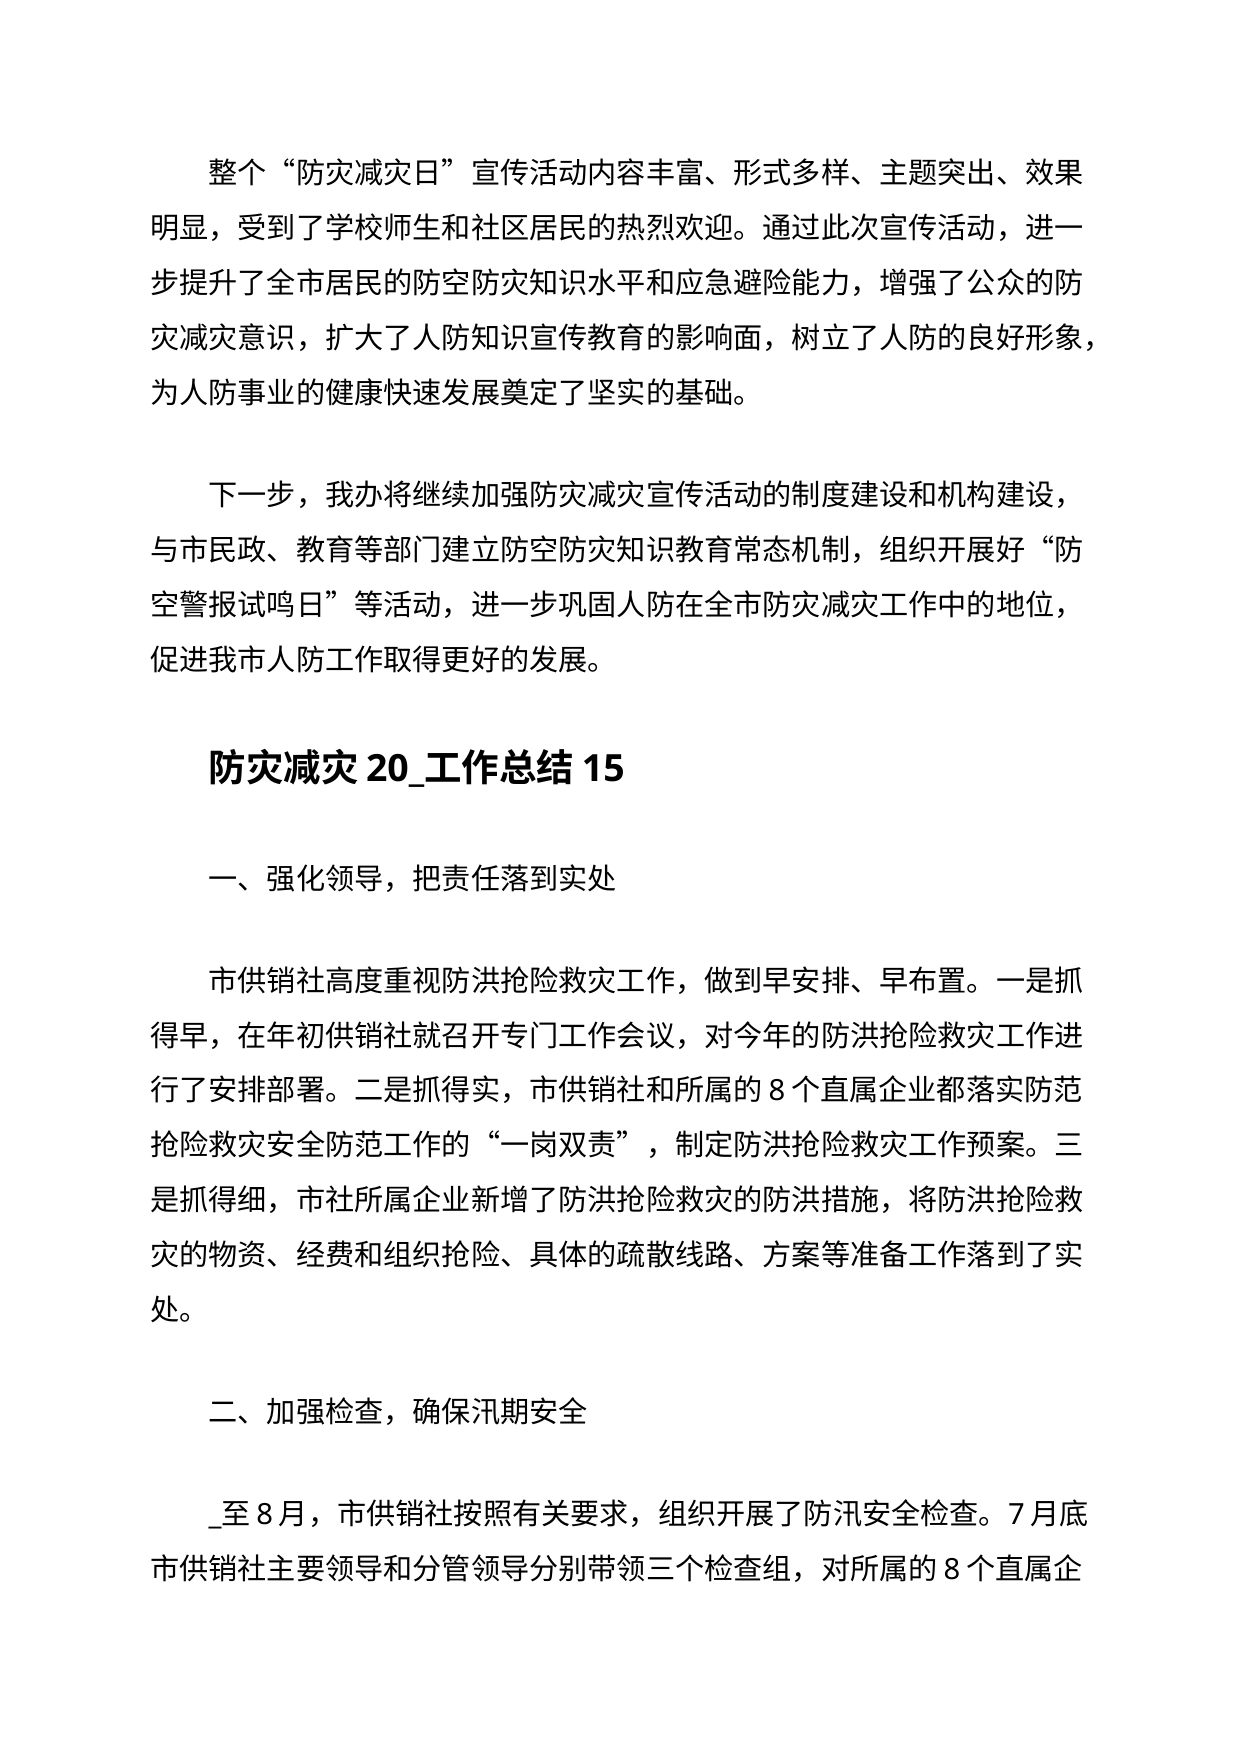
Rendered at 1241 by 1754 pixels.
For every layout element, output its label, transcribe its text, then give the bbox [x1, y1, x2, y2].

text 下一步，我办将继续加强防灾减灾宣传活动的制度建设和机构建设，与市民政、教育等部门建立防空防灾知识教育常态机制，组织开展好“防空警报试鸣日”等活动，进一步巩固人防在全市防灾减灾工作中的地位，促进我市人防工作取得更好的发展。 [150, 471, 1090, 678]
text 二、加强检查，确保汛期安全 [150, 1388, 1090, 1431]
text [150, 1490, 1090, 1588]
text 市供销社高度重视防洪抢险救灾工作，做到早安排、早布置。一是抓得早，在年初供销社就召开专门工作会议，对今年的防洪抢险救灾工作进行了安排部署。二是抓得实，市供销社和所属的8个直属企业都落实防范抢险救灾安全防范工作的“一岗双责”，制定防洪抢险救灾工作预案。三是抓得细，市社所属企业新增了防洪抢险救灾的防洪措施，将防洪抢险救灾的物资、经费和组织抢险、具体的疏散线路、方案等准备工作落到了实处。 [150, 957, 1090, 1329]
text 整个“防灾减灾日”宣传活动内容丰富、形式多样、主题突出、效果明显，受到了学校师生和社区居民的热烈欢迎。通过此次宣传活动，进一步提升了全市居民的防空防灾知识水平和应急避险能力，增强了公众的防灾减灾意识，扩大了人防知识宣传教育的影响面，树立了人防的良好形象，为人防事业的健康快速发展奠定了坚实的基础。 [150, 150, 1090, 412]
text 一、强化领导，把责任落到实处 [150, 855, 1090, 898]
text 防灾减灾20_工作总结15 [150, 738, 1090, 792]
